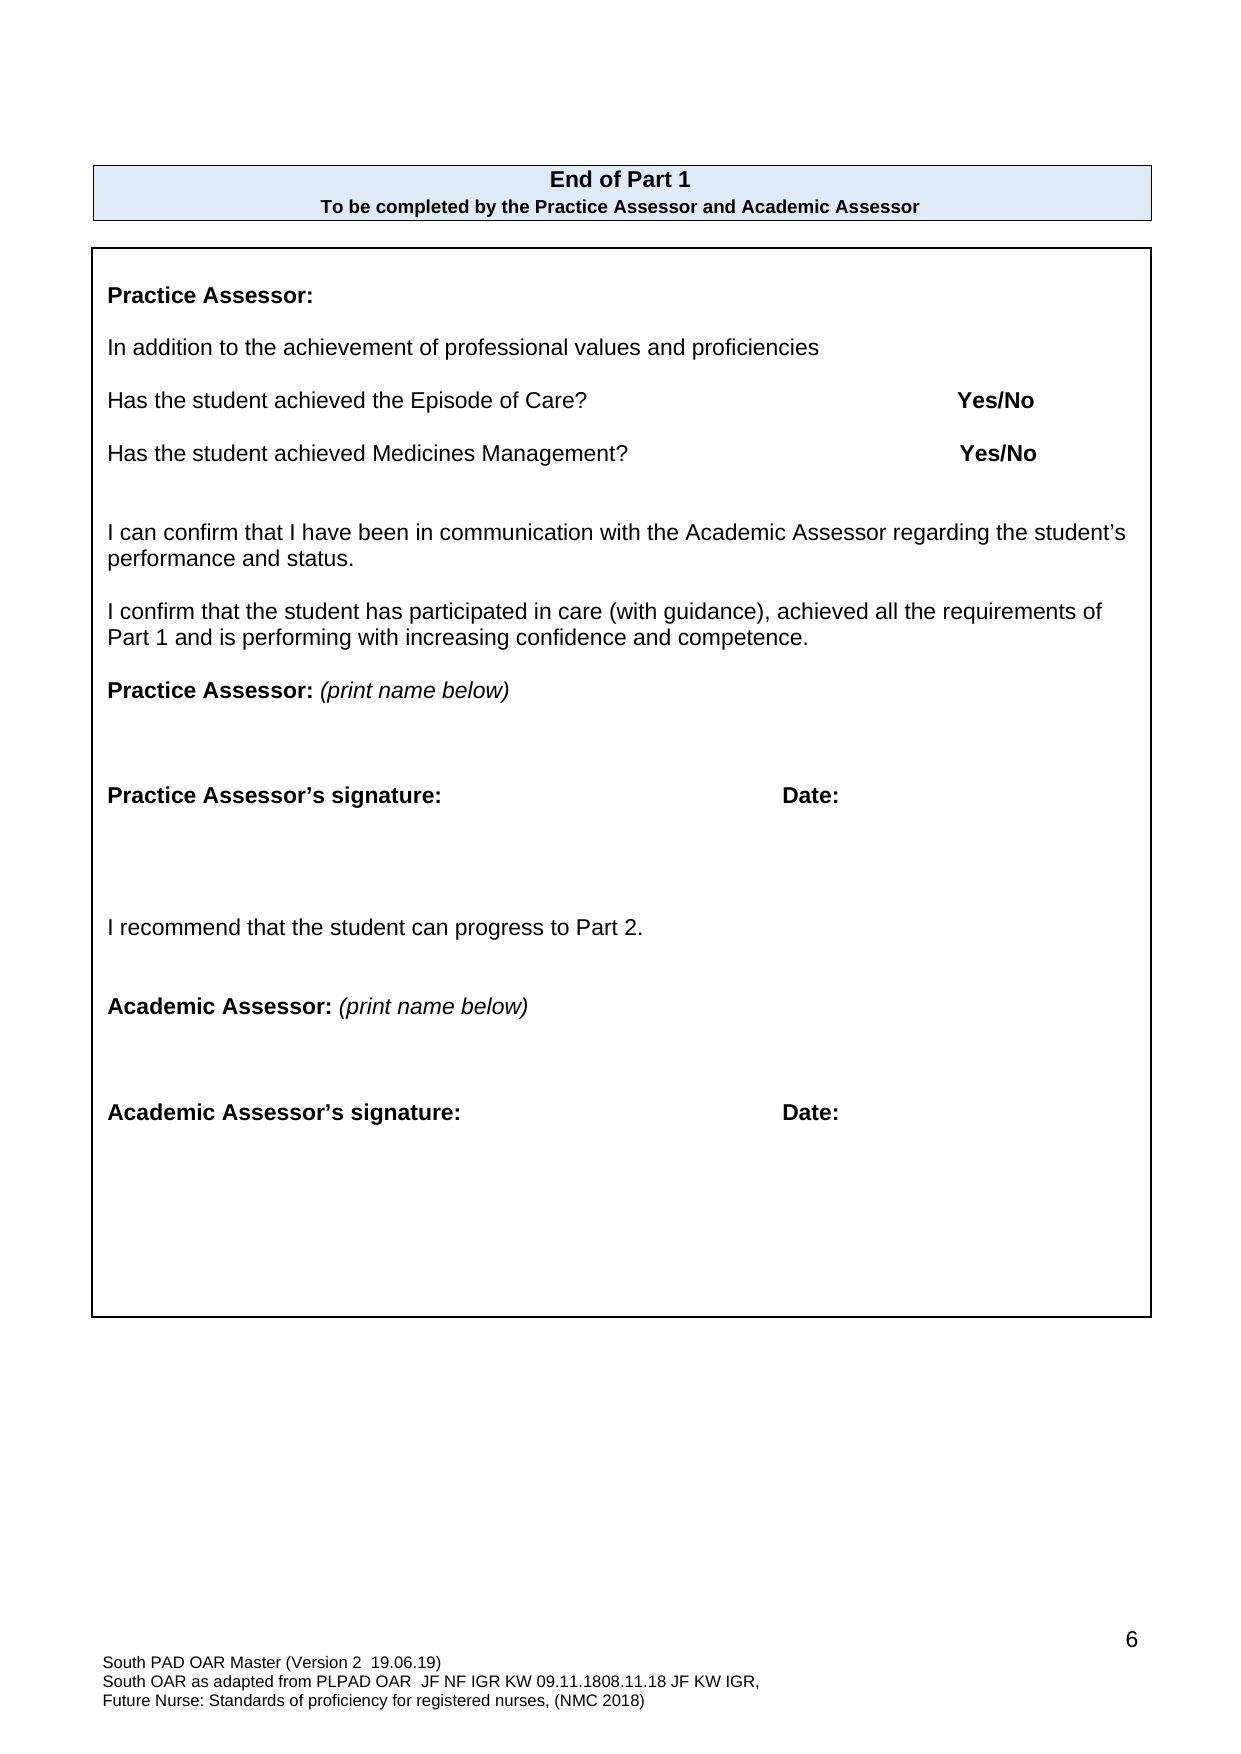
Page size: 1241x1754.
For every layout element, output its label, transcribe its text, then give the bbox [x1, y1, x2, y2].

text End of Part 1 [94, 166, 1151, 192]
text To be completed by the Practice Assessor and Academic Assessor [94, 195, 1151, 220]
